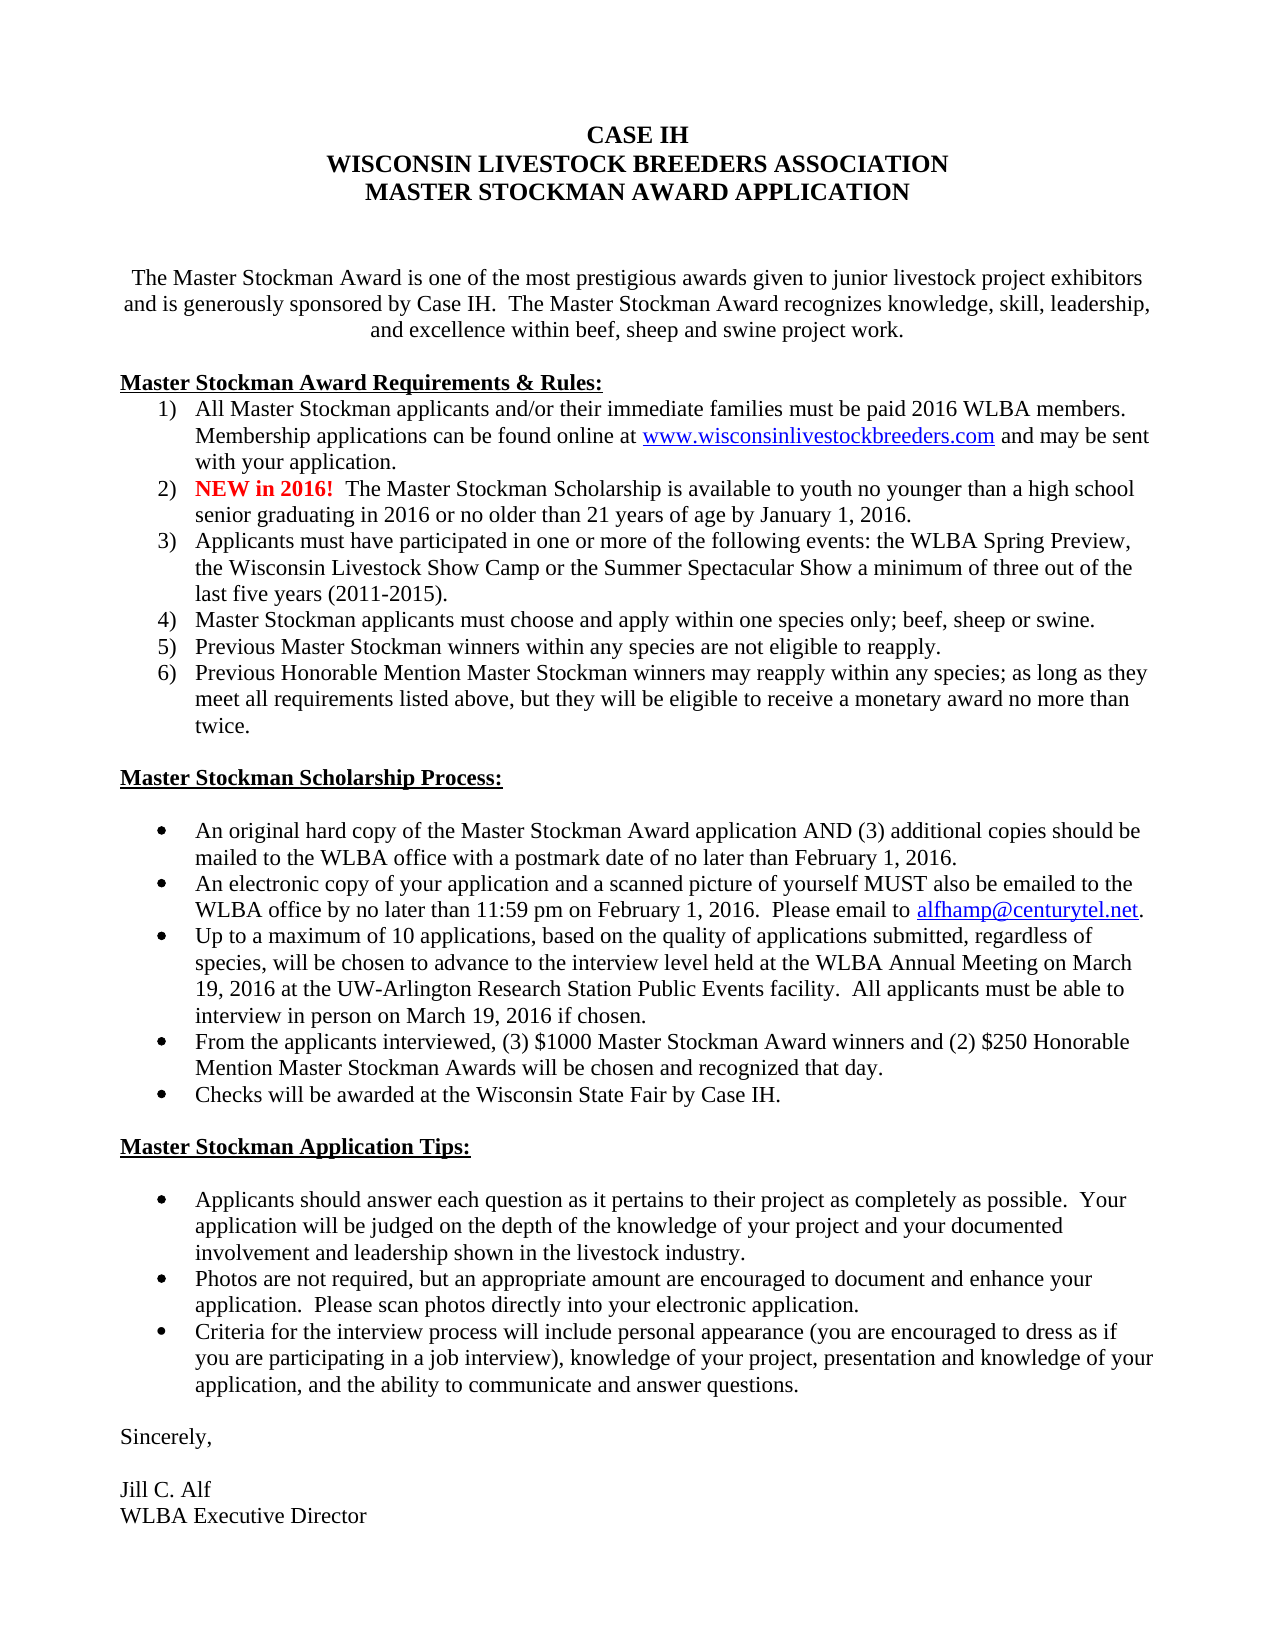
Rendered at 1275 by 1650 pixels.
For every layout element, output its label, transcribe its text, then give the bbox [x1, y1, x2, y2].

text The Master Stockman Award is one of the most prestigious awards given to junior livestock project exhibitors and is generously sponsored by Case IH. The Master Stockman Award recognizes knowledge, skill, leadership, and excellence within beef, sheep and swine project work. [120, 264, 1155, 343]
list Master Stockman applicants must choose and apply within one species only; beef, sheep or swine. [157, 606, 1155, 633]
list Previous Honorable Mention Master Stockman winners may reapply within any species; as long as they meet all requirements listed above, but they will be eligible to receive a monetary award no more than twice. [157, 659, 1155, 738]
text Master Stockman Award Requirements & Rules: [120, 369, 1155, 396]
list Criteria for the interview process will include personal appearance (you are encouraged to dress as if you are participating in a job interview), knowledge of your project, presentation and knowledge of your application, and the ability to communicate and answer questions. [157, 1318, 1155, 1397]
list Previous Master Stockman winners within any species are not eligible to reapply. [157, 633, 1155, 659]
list Applicants must have participated in one or more of the following events: the WLBA Spring Preview, the Wisconsin Livestock Show Camp or the Summer Spectacular Show a minimum of three out of the last five years (2011-2015). [157, 527, 1155, 606]
text WLBA Executive Director [120, 1502, 1155, 1529]
list Photos are not required, but an appropriate amount are encouraged to document and enhance your application. Please scan photos directly into your electronic application. [157, 1265, 1155, 1318]
list All Master Stockman applicants and/or their immediate families must be paid 2016 WLBA members. Membership applications can be found online at www.wisconsinlivestockbreeders.com and may be sent with your application. [157, 396, 1155, 474]
text Master Stockman Application Tips: [120, 1133, 1155, 1160]
list Applicants should answer each question as it pertains to their project as completely as possible. Your application will be judged on the depth of the knowledge of your project and your documented involvement and leadership shown in the livestock industry. [157, 1186, 1155, 1265]
list NEW in 2016! The Master Stockman Scholarship is available to youth no younger than a high school senior graduating in 2016 or no older than 21 years of age by January 1, 2016. [157, 474, 1155, 527]
list An original hard copy of the Master Stockman Award application AND (3) additional copies should be mailed to the WLBA office with a postmark date of no later than February 1, 2016. [157, 817, 1155, 870]
list Checks will be awarded at the Wisconsin State Fair by Case IH. [157, 1081, 1155, 1107]
subtitle WISCONSIN LIVESTOCK BREEDERS ASSOCIATION [120, 149, 1155, 177]
subtitle MASTER STOCKMAN AWARD APPLICATION [120, 177, 1155, 206]
list From the applicants interviewed, (3) $1000 Master Stockman Award winners and (2) $250 Honorable Mention Master Stockman Awards will be chosen and recognized that day. [157, 1028, 1155, 1081]
subtitle CASE IH [120, 120, 1155, 149]
text Sincerely, [120, 1423, 1155, 1450]
list An electronic copy of your application and a scanned picture of yourself MUST also be emailed to the WLBA office by no later than 11:59 pm on February 1, 2016. Please email to alfhamp@centurytel.net. [157, 870, 1155, 923]
text Master Stockman Scholarship Process: [120, 764, 1155, 791]
text Jill C. Alf [120, 1476, 1155, 1502]
list Up to a maximum of 10 applications, based on the quality of applications submitted, regardless of species, will be chosen to advance to the interview level held at the WLBA Annual Meeting on March 19, 2016 at the UW-Arlington Research Station Public Events facility. All applicants must be able to interview in person on March 19, 2016 if chosen. [157, 923, 1155, 1028]
